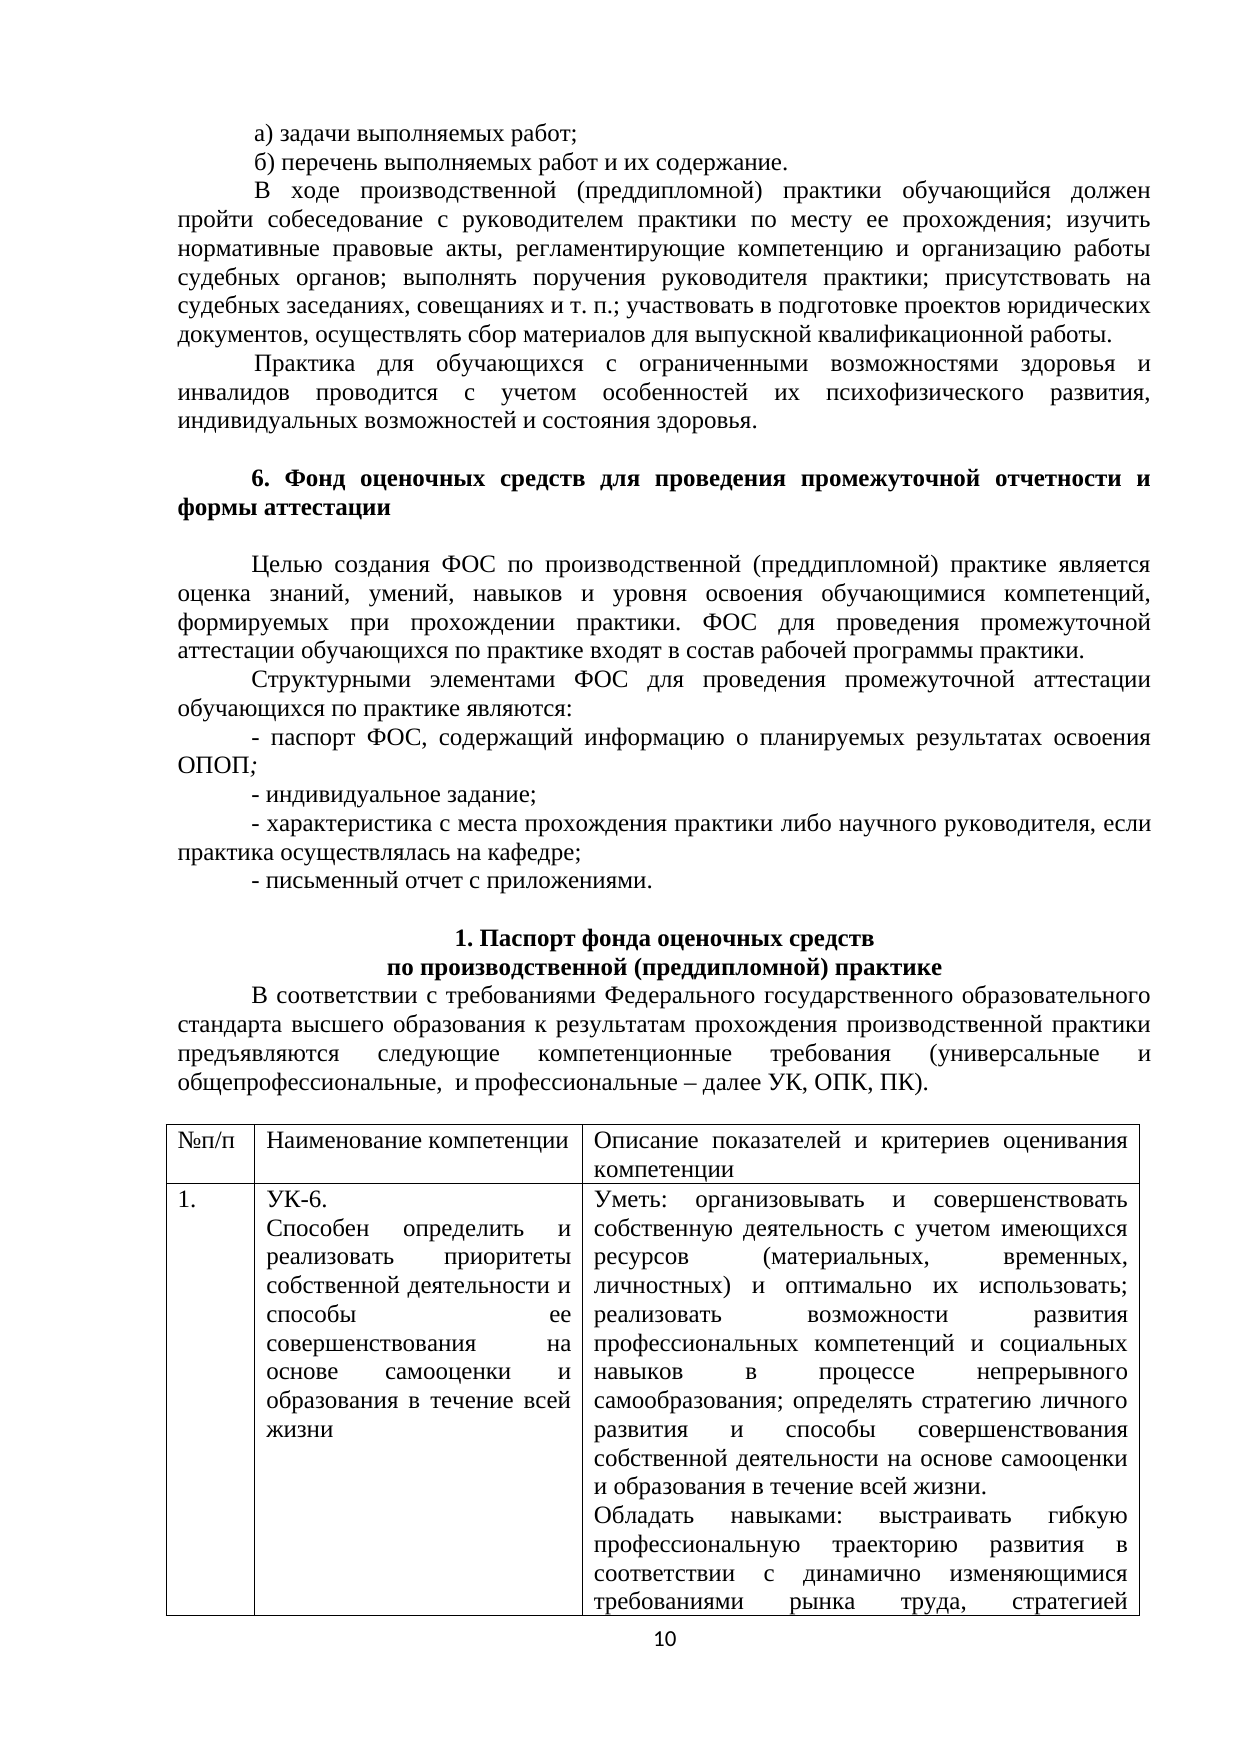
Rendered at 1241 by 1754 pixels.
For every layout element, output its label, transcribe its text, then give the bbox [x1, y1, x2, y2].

text - письменный отчет с приложениями. [177, 866, 1152, 894]
table_header Описание показателей и критериев оценивания компетенции [583, 1125, 1139, 1183]
text 6. Фонд оценочных средств для проведения промежуточной отчетности и формы аттестации [177, 463, 1152, 521]
text - индивидуальное задание; [177, 779, 1152, 808]
text Целью создания ФОС по производственной (преддипломной) практике является оценка знаний, умений, навыков и уровня освоения обучающимися компетенций, формируемых при прохождении практики. ФОС для проведения промежуточной аттестации обучающихся по практике входят в состав рабочей программы практики. [177, 549, 1152, 664]
table_header Наименование компетенции [255, 1125, 582, 1183]
text - характеристика с места прохождения практики либо научного руководителя, если практика осуществлялась на кафедре; [177, 808, 1152, 866]
text б) перечень выполняемых работ и их содержание. [177, 147, 1152, 176]
table_cell 1. [167, 1184, 254, 1615]
text Практика для обучающихся с ограниченными возможностями здоровья и инвалидов проводится с учетом особенностей их психофизического развития, индивидуальных возможностей и состояния здоровья. [177, 348, 1152, 434]
text 1. Паспорт фонда оценочных средств [177, 923, 1152, 952]
text Структурными элементами ФОС для проведения промежуточной аттестации обучающихся по практике являются: [177, 664, 1152, 722]
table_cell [255, 1184, 582, 1615]
text по производственной (преддипломной) практике [177, 952, 1152, 981]
text а) задачи выполняемых работ; [177, 118, 1152, 147]
text В ходе производственной (преддипломной) практики обучающийся должен пройти собеседование с руководителем практики по месту ее прохождения; изучить нормативные правовые акты, регламентирующие компетенцию и организацию работы судебных органов; выполнять поручения руководителя практики; присутствовать на судебных заседаниях, совещаниях и т. п.; участвовать в подготовке проектов юридических документов, осуществлять сбор материалов для выпускной квалификационной работы. [177, 176, 1152, 348]
table_header №п/п [167, 1125, 254, 1183]
text - паспорт ФОС, содержащий информацию о планируемых результатах освоения ОПОП; [177, 722, 1152, 779]
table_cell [583, 1184, 1139, 1615]
text В соответствии с требованиями Федерального государственного образовательного стандарта высшего образования к результатам прохождения производственной практики предъявляются следующие компетенционные требования (универсальные и общепрофессиональные, и профессиональные – далее УК, ОПК, ПК). [177, 981, 1152, 1096]
